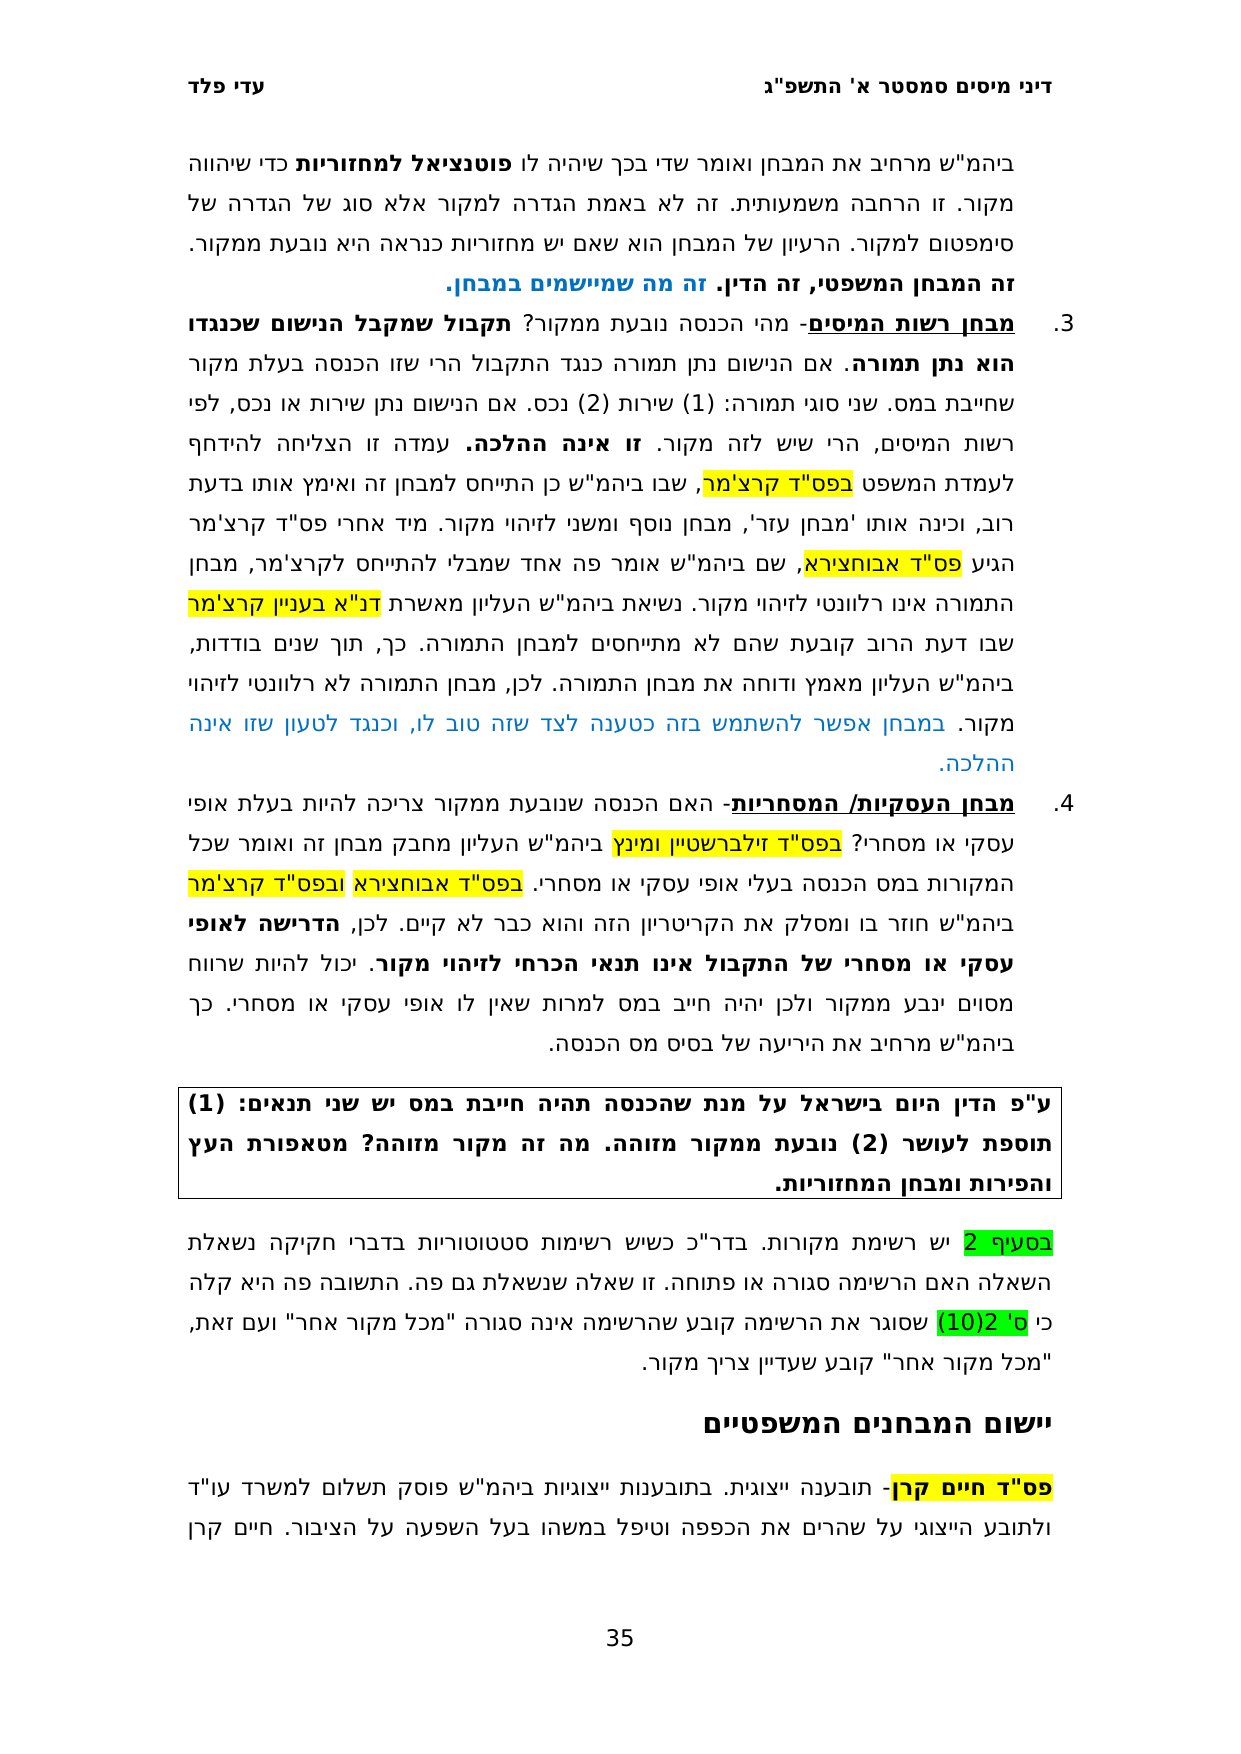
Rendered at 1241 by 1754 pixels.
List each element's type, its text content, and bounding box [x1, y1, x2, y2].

list מבחן העסקיות/ המסחריות- האם הכנסה שנובעת ממקור צריכה להיות בעלת אופי עסקי או מסחרי? בפס"ד זילברשטיין ומינץ ביהמ"ש העליון מחבק מבחן זה ואומר שכל המקורות במס הכנסה בעלי אופי עסקי או מסחרי. בפס"ד אבוחצירא ובפס"ד קרצ'מר ביהמ"ש חוזר בו ומסלק את הקריטריון הזה והוא כבר לא קיים. לכן, הדרישה לאופי עסקי או מסחרי של התקבול אינו תנאי הכרחי לזיהוי מקור. יכול להיות שרווח מסוים ינבע ממקור ולכן יהיה חייב במס למרות שאין לו אופי עסקי או מסחרי. כך ביהמ"ש מרחיב את היריעה של בסיס מס הכנסה. [187, 790, 1053, 1057]
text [187, 1474, 1053, 1541]
text ע"פ הדין היום בישראל על מנת שהכנסה תהיה חייבת במס יש שני תנאים: (1) תוספת לעושר (2) נובעת ממקור מזוהה. מה זה מקור מזוהה? מטאפורת העץ והפירות ומבחן המחזוריות. [179, 1088, 1061, 1198]
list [187, 150, 1053, 297]
text יישום המבחנים המשפטיים [187, 1406, 1053, 1440]
text בסעיף 2 יש רשימת מקורות. בדר"כ כשיש רשימות סטטוטוריות בדברי חקיקה נשאלת השאלה האם הרשימה סגורה או פתוחה. זו שאלה שנשאלת גם פה. התשובה פה היא קלה כי ס' 2(10) שסוגר את הרשימה קובע שהרשימה אינה סגורה "מכל מקור אחר" ועם זאת, "מכל מקור אחר" קובע שעדיין צריך מקור. [187, 1229, 1053, 1376]
list מבחן רשות המיסים- מהי הכנסה נובעת ממקור? תקבול שמקבל הנישום שכנגדו הוא נתן תמורה. אם הנישום נתן תמורה כנגד התקבול הרי שזו הכנסה בעלת מקור שחייבת במס. שני סוגי תמורה: (1) שירות (2) נכס. אם הנישום נתן שירות או נכס, לפי רשות המיסים, הרי שיש לזה מקור. זו אינה ההלכה. עמדה זו הצליחה להידחף לעמדת המשפט בפס"ד קרצ'מר, שבו ביהמ"ש כן התייחס למבחן זה ואימץ אותו בדעת רוב, וכינה אותו 'מבחן עזר', מבחן נוסף ומשני לזיהוי מקור. מיד אחרי פס"ד קרצ'מר הגיע פס"ד אבוחצירא, שם ביהמ"ש אומר פה אחד שמבלי להתייחס לקרצ'מר, מבחן התמורה אינו רלוונטי לזיהוי מקור. נשיאת ביהמ"ש העליון מאשרת דנ"א בעניין קרצ'מר שבו דעת הרוב קובעת שהם לא מתייחסים למבחן התמורה. כך, תוך שנים בודדות, ביהמ"ש העליון מאמץ ודוחה את מבחן התמורה. לכן, מבחן התמורה לא רלוונטי לזיהוי מקור. במבחן אפשר להשתמש בזה כטענה לצד שזה טוב לו, וכנגד לטעון שזו אינה ההלכה. [187, 310, 1053, 777]
